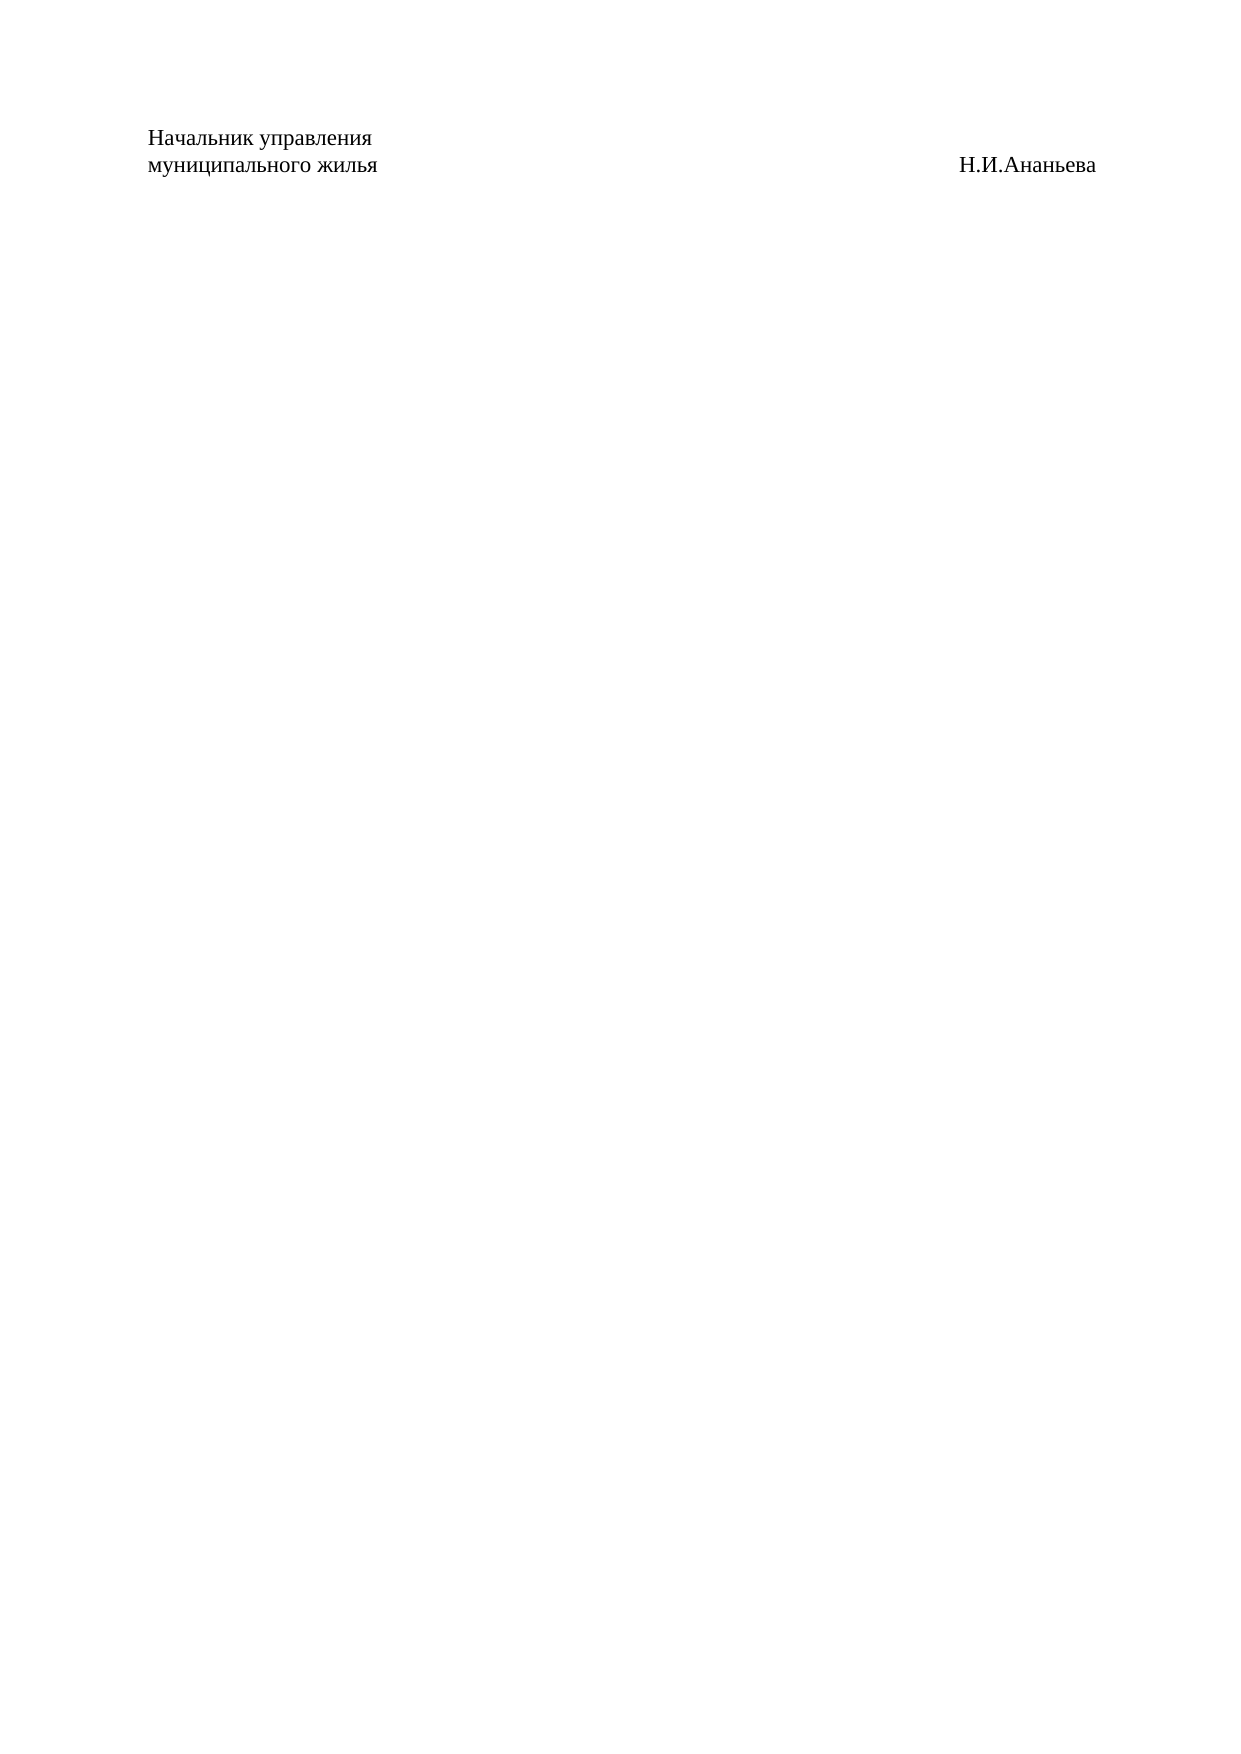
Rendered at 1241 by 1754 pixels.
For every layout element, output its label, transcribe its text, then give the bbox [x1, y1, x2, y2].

text Начальник управления [148, 124, 1152, 151]
text муниципального жилья Н.И.Ананьева [148, 151, 1152, 177]
